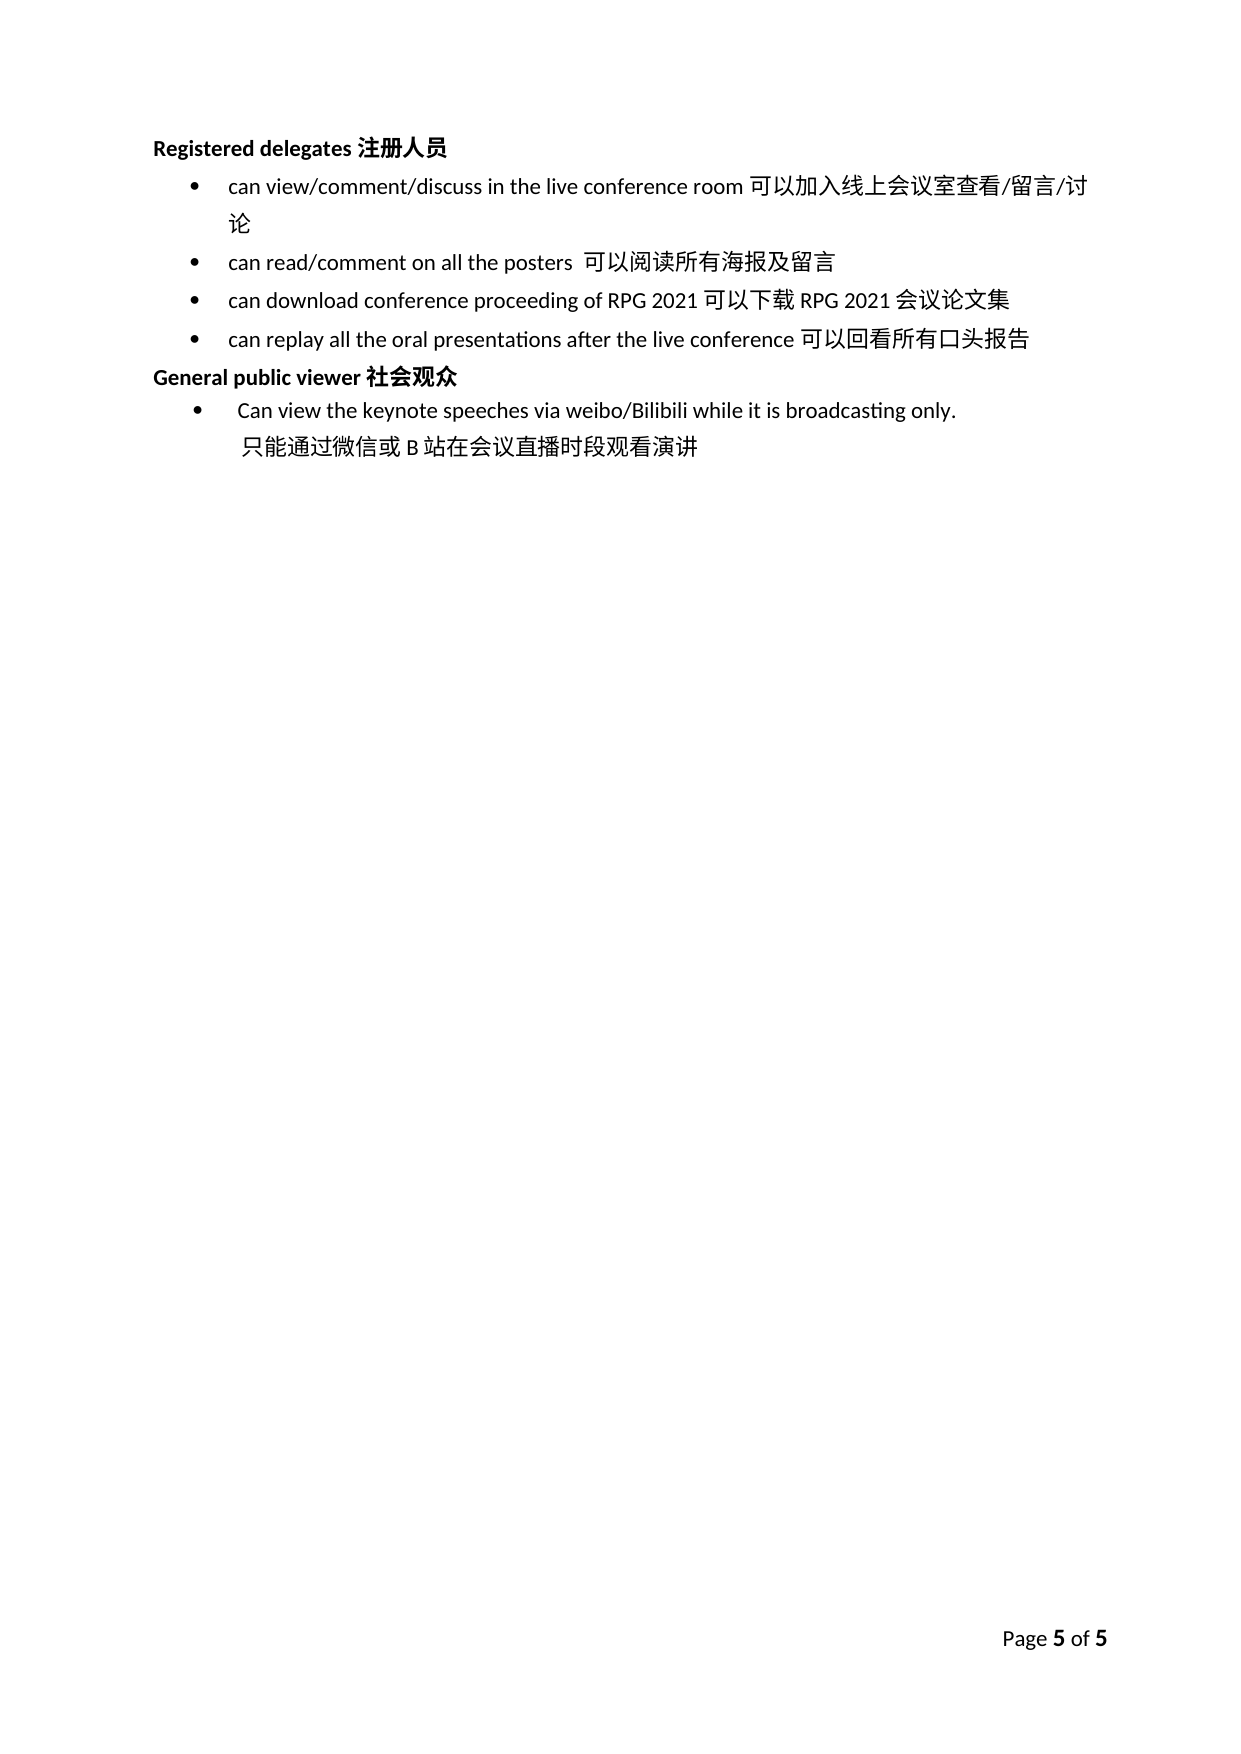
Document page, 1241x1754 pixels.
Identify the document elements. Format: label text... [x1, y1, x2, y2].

list can download conference proceeding of RPG 2021 可以下载RPG 2021 会议论文集 [191, 282, 1107, 316]
list can replay all the oral presentations after the live conference 可以回看所有口头报告 [191, 320, 1107, 354]
list can read/comment on all the posters 可以阅读所有海报及留言 [191, 244, 1107, 277]
list Registered delegates 注册人员 [153, 130, 1107, 163]
list 只能通过微信或B站在会议直播时段观看演讲 [153, 429, 1107, 462]
list Can view the keynote speeches via weibo/Bilibili while it is broadcasting only. [194, 397, 1107, 425]
list can view/comment/discuss in the live conference room 可以加入线上会议室查看/留言/讨论 [191, 168, 1107, 239]
list General public viewer 社会观众 [153, 358, 1107, 392]
